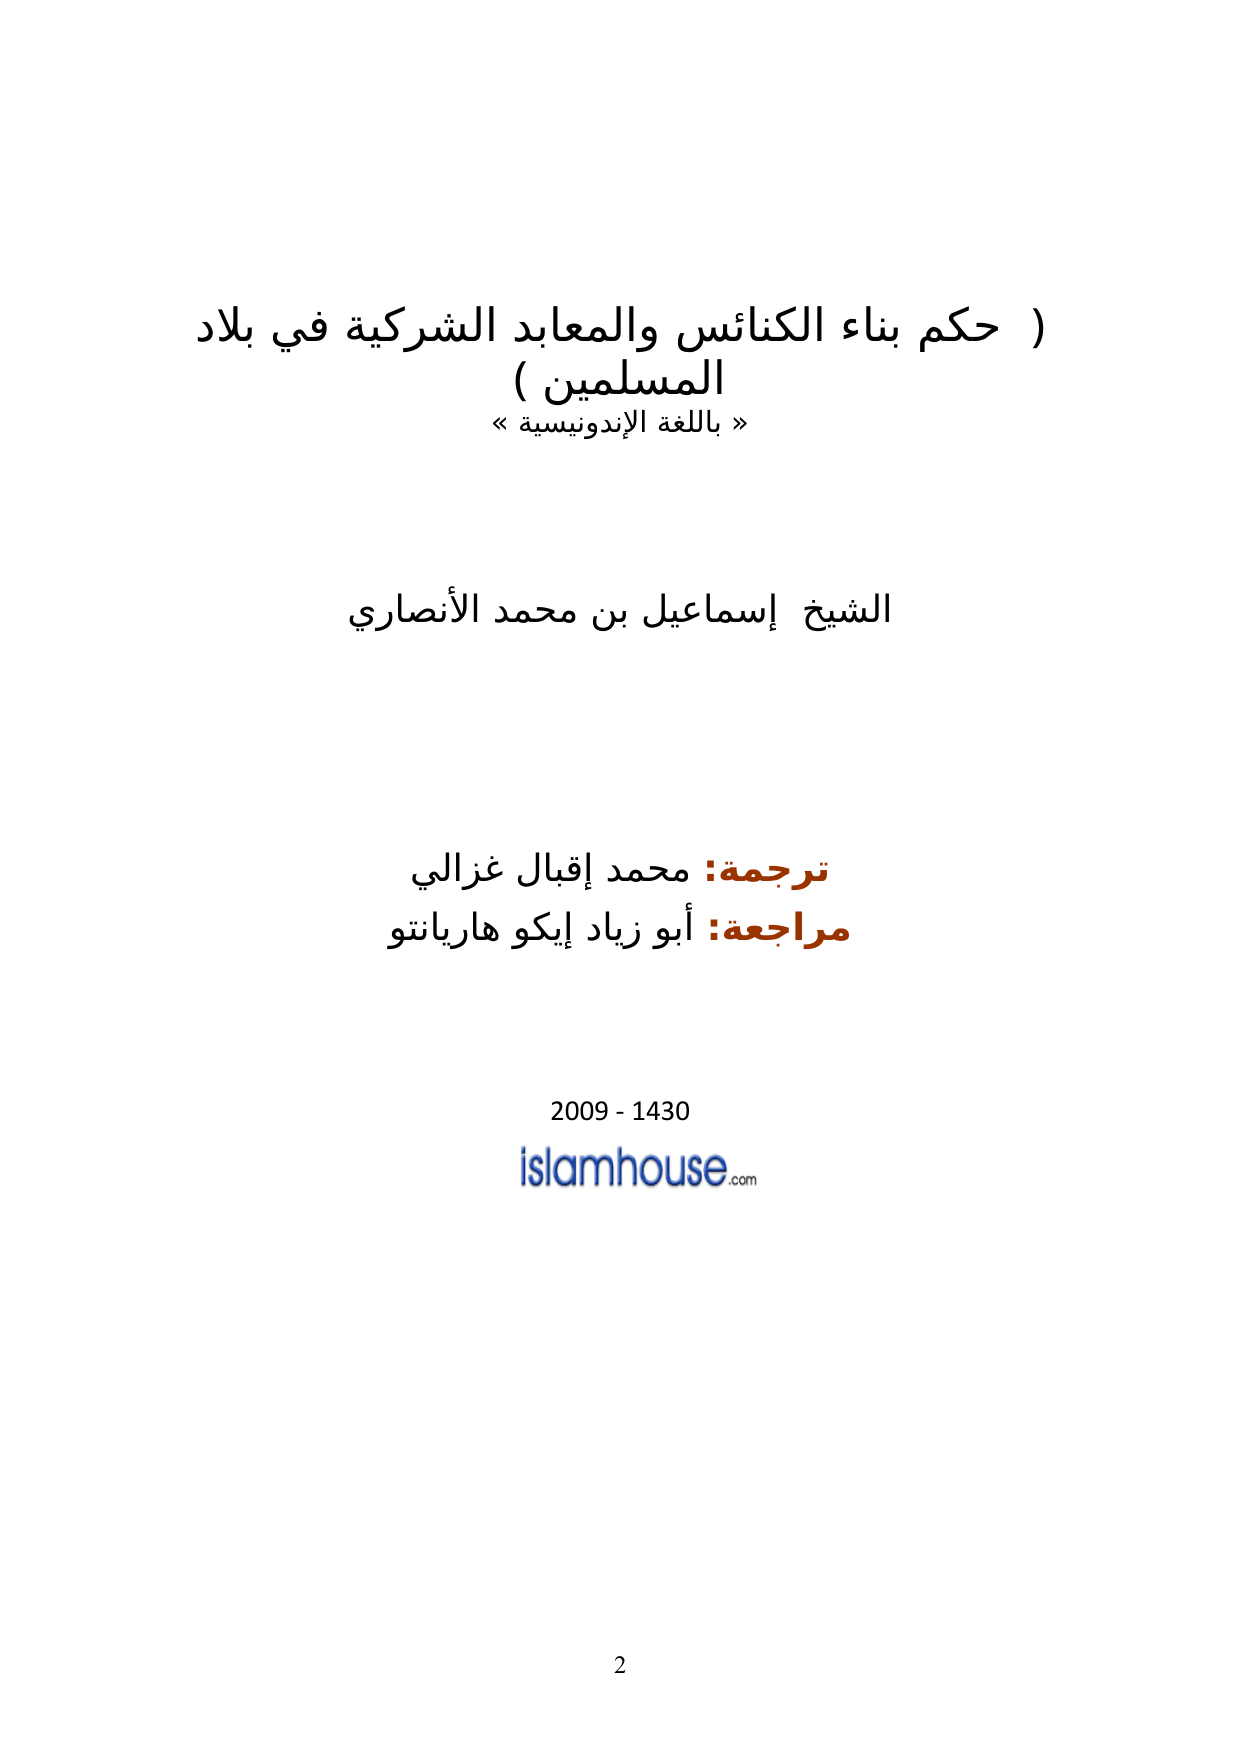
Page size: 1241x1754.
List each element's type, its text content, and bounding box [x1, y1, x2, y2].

text مراجعة: أبو زياد إيكو هاريانتو [187, 906, 1053, 950]
text ترجمة: محمد إقبال غزالي [187, 847, 1053, 890]
text 2009 - 1430 [187, 1092, 1053, 1128]
picture [520, 1143, 758, 1190]
text « باللغة الإندونيسية » [187, 405, 1053, 439]
text ﴿ حكم بناء الكنائس والمعابد الشركية في بلاد المسلمين ﴾ [187, 298, 1053, 405]
text الشيخ إسماعيل بن محمد الأنصاري [187, 587, 1053, 631]
